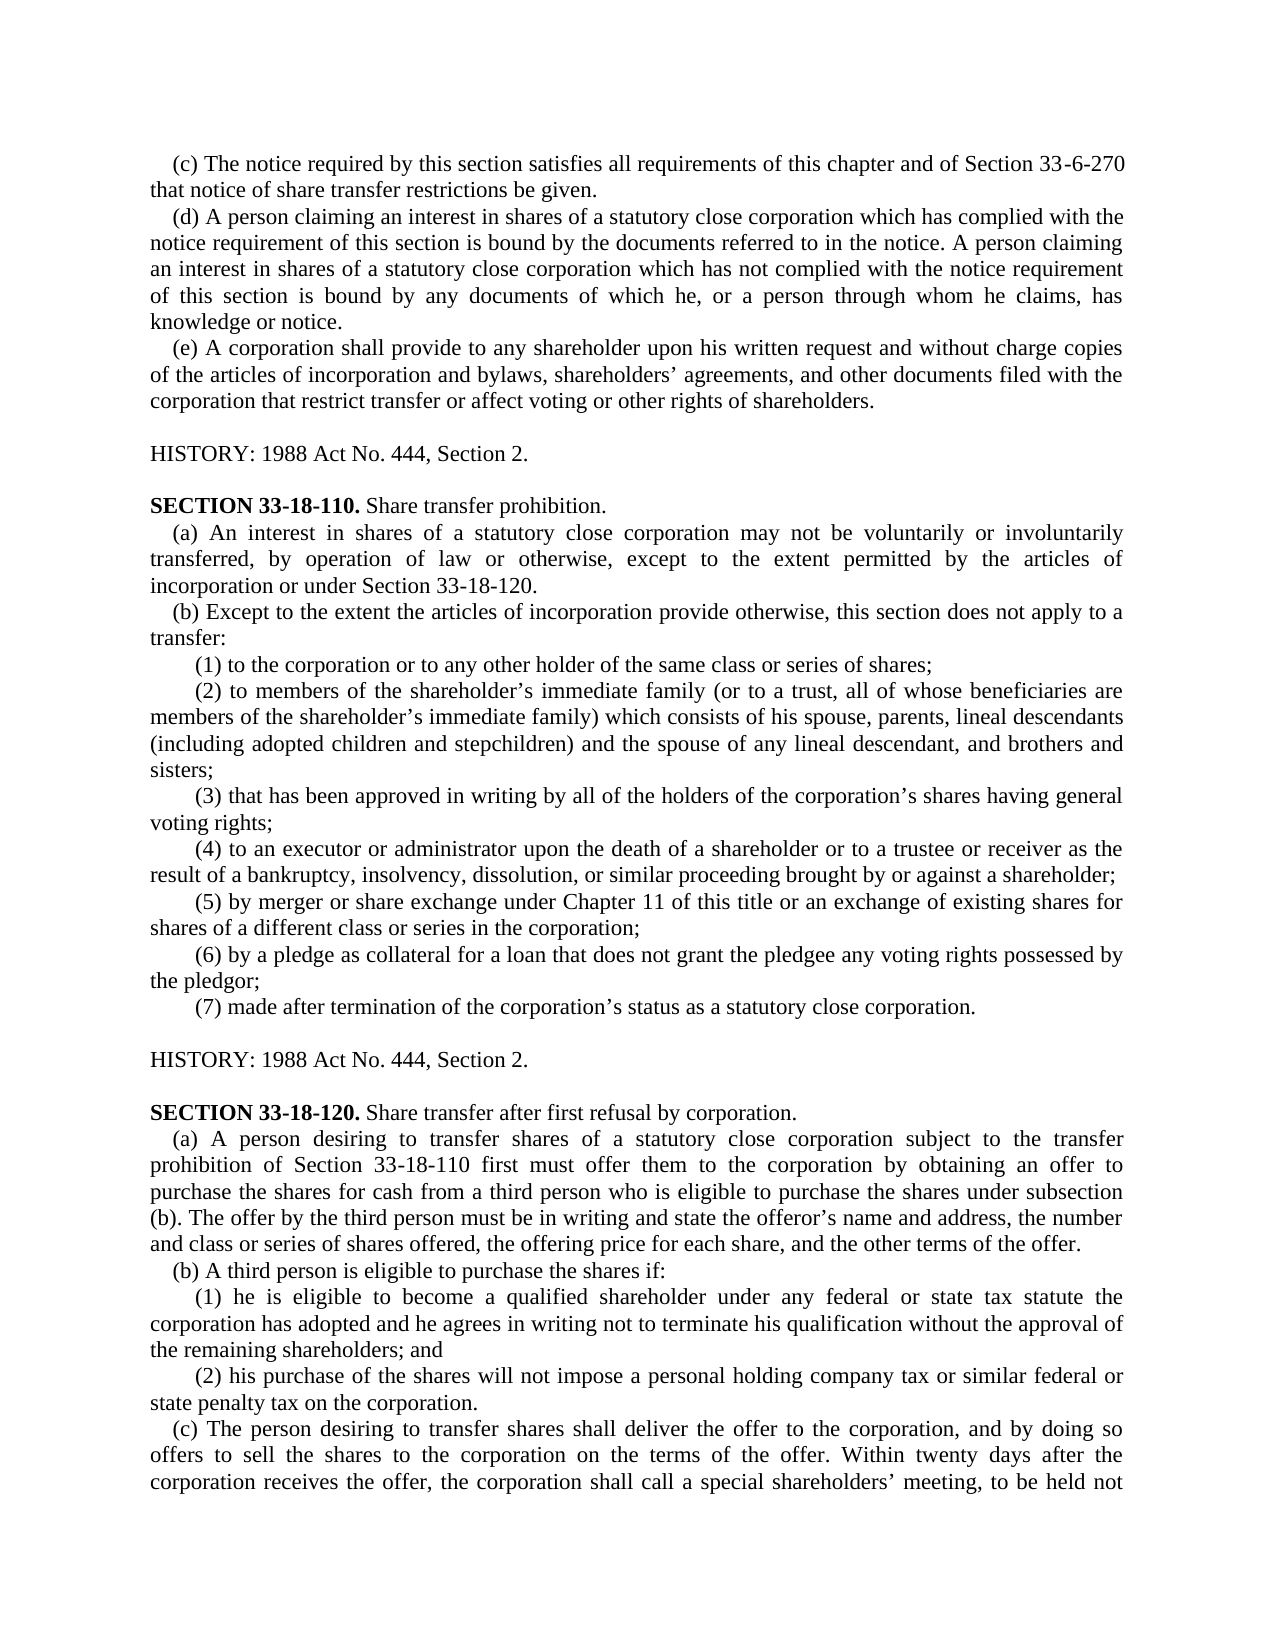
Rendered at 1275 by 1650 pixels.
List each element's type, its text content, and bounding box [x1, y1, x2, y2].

text (7) made after termination of the corporation’s status as a statutory close corporation. [150, 993, 1125, 1020]
text (2) his purchase of the shares will not impose a personal holding company tax or similar federal or state penalty tax on the corporation. [150, 1362, 1125, 1415]
text (b) Except to the extent the articles of incorporation provide otherwise, this section does not apply to a transfer: [150, 598, 1125, 651]
text (4) to an executor or administrator upon the death of a shareholder or to a trustee or receiver as the result of a bankruptcy, insolvency, dissolution, or similar proceeding brought by or against a shareholder; [150, 835, 1125, 888]
text (3) that has been approved in writing by all of the holders of the corporation’s shares having general voting rights; [150, 782, 1125, 835]
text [150, 1415, 1125, 1494]
text SECTION 33-18-120. Share transfer after first refusal by corporation. [150, 1099, 1125, 1125]
text HISTORY: 1988 Act No. 444, Section 2. [150, 440, 1125, 466]
text (1) to the corporation or to any other holder of the same class or series of shares; [150, 651, 1125, 677]
text (c) The notice required by this section satisfies all requirements of this chapter and of Section 33-6-270 that notice of share transfer restrictions be given. [150, 150, 1125, 203]
text SECTION 33-18-110. Share transfer prohibition. [150, 493, 1125, 519]
text (a) An interest in shares of a statutory close corporation may not be voluntarily or involuntarily transferred, by operation of law or otherwise, except to the extent permitted by the articles of incorporation or under Section 33-18-120. [150, 519, 1125, 598]
text (b) A third person is eligible to purchase the shares if: [150, 1257, 1125, 1283]
text (a) A person desiring to transfer shares of a statutory close corporation subject to the transfer prohibition of Section 33-18-110 first must offer them to the corporation by obtaining an offer to purchase the shares for cash from a third person who is eligible to purchase the shares under subsection (b). The offer by the third person must be in writing and state the offeror’s name and address, the number and class or series of shares offered, the offering price for each share, and the other terms of the offer. [150, 1125, 1125, 1257]
text (d) A person claiming an interest in shares of a statutory close corporation which has complied with the notice requirement of this section is bound by the documents referred to in the notice. A person claiming an interest in shares of a statutory close corporation which has not complied with the notice requirement of this section is bound by any documents of which he, or a person through whom he claims, has knowledge or notice. [150, 203, 1125, 334]
text HISTORY: 1988 Act No. 444, Section 2. [150, 1046, 1125, 1072]
text (6) by a pledge as collateral for a loan that does not grant the pledgee any voting rights possessed by the pledgor; [150, 941, 1125, 993]
text (1) he is eligible to become a qualified shareholder under any federal or state tax statute the corporation has adopted and he agrees in writing not to terminate his qualification without the approval of the remaining shareholders; and [150, 1283, 1125, 1362]
text (2) to members of the shareholder’s immediate family (or to a trust, all of whose beneficiaries are members of the shareholder’s immediate family) which consists of his spouse, parents, lineal descendants (including adopted children and stepchildren) and the spouse of any lineal descendant, and brothers and sisters; [150, 677, 1125, 782]
text (5) by merger or share exchange under Chapter 11 of this title or an exchange of existing shares for shares of a different class or series in the corporation; [150, 888, 1125, 941]
text (e) A corporation shall provide to any shareholder upon his written request and without charge copies of the articles of incorporation and bylaws, shareholders’ agreements, and other documents filed with the corporation that restrict transfer or affect voting or other rights of shareholders. [150, 334, 1125, 413]
